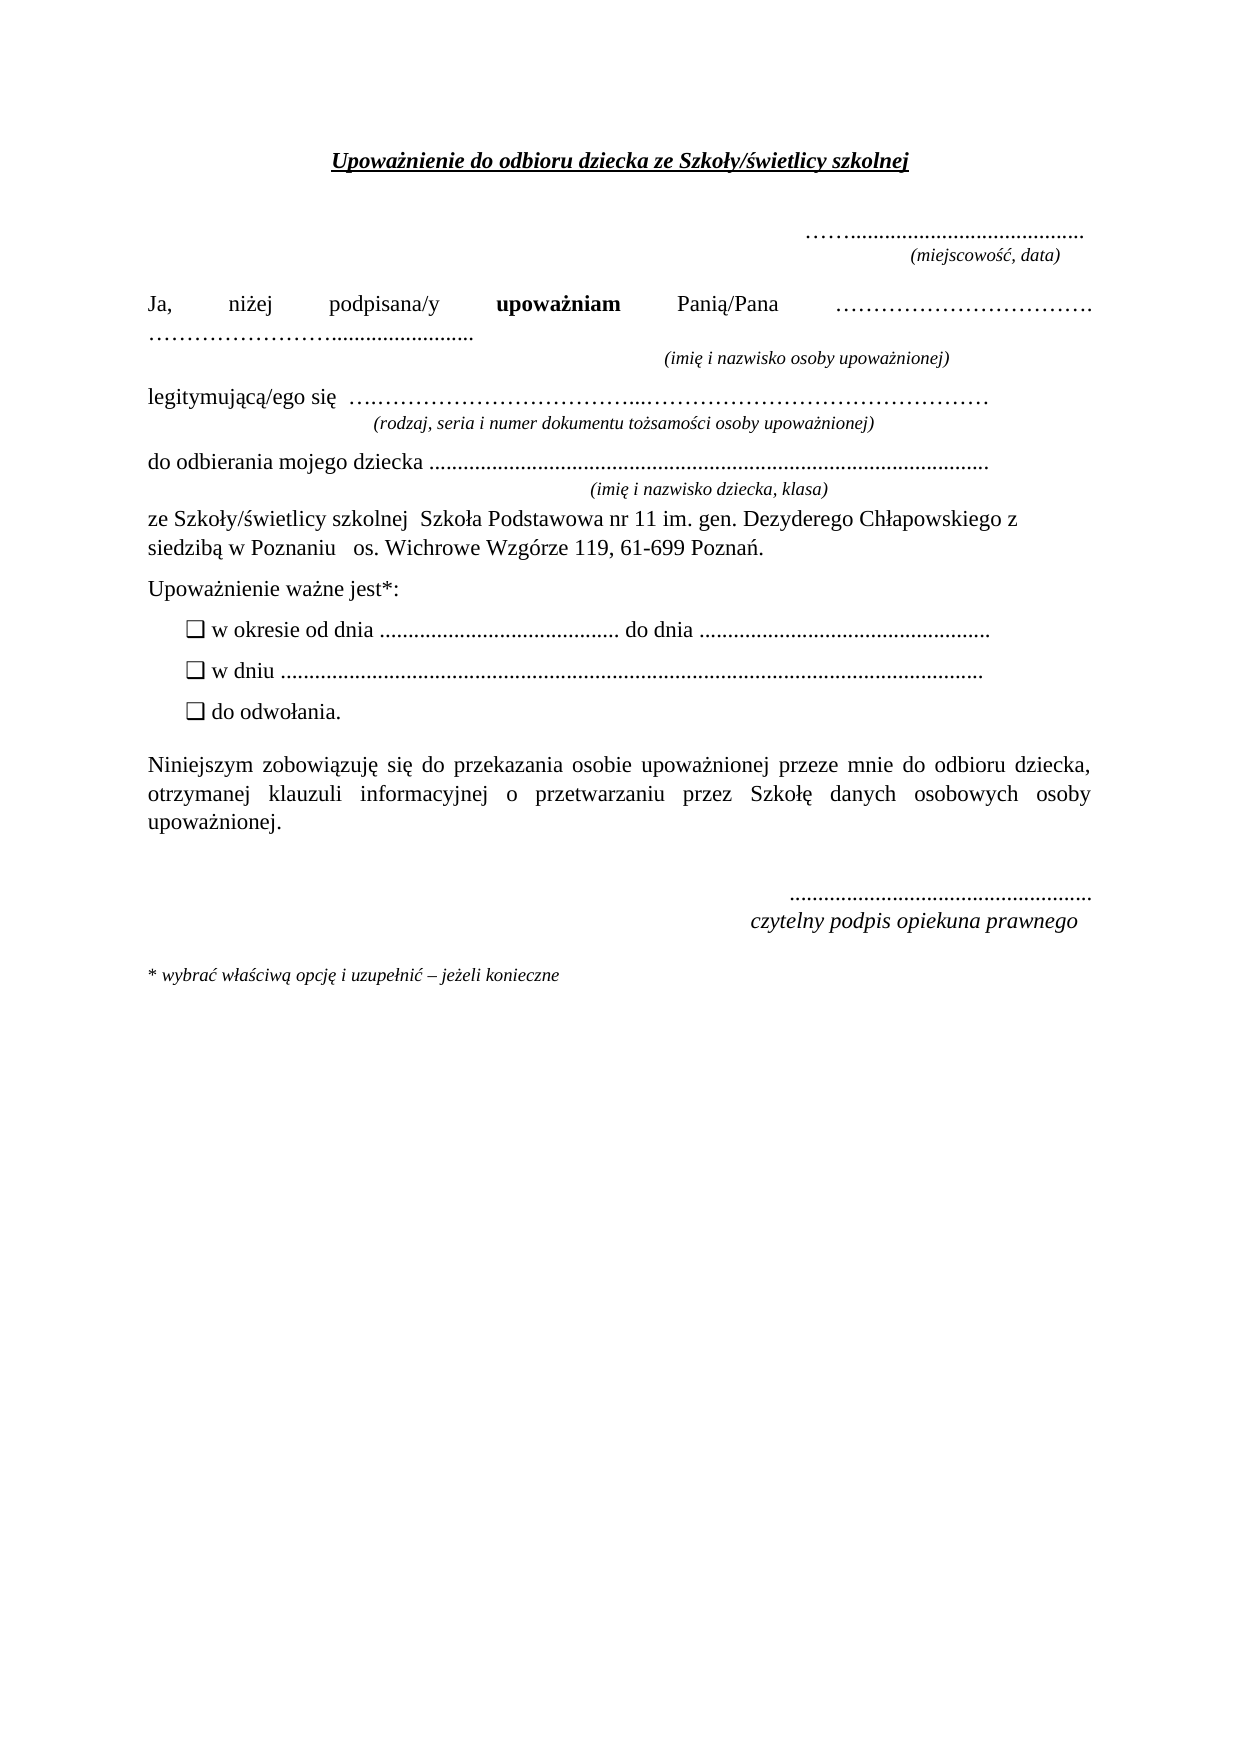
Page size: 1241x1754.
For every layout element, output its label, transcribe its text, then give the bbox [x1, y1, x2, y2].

text Ja, niżej podpisana/y upoważniam Panią/Pana …………………………….……………………......................... [148, 290, 1093, 345]
text ..................................................... [148, 879, 1093, 905]
text ……......................................... [148, 217, 1093, 244]
text ❑ w okresie od dnia .......................................... do dnia ................................................... [185, 616, 1093, 642]
text Upoważnienie ważne jest*: [148, 575, 1093, 601]
text ❑ do odwołania. [185, 698, 1093, 724]
text Upoważnienie do odbioru dziecka ze Szkoły/świetlicy szkolnej [148, 148, 1093, 174]
text czytelny podpis opiekuna prawnego [148, 907, 1078, 934]
text (imię i nazwisko osoby upoważnionej) [443, 347, 1093, 369]
text * wybrać właściwą opcję i uzupełnić – jeżeli konieczne [148, 964, 1093, 986]
text (miejscowość, data) [151, 244, 1093, 265]
text (imię i nazwisko dziecka, klasa) [516, 478, 1093, 500]
text do odbierania mojego dziecka .................................................................................................. [148, 448, 1093, 474]
text Niniejszym zobowiązuję się do przekazania osobie upoważnionej przeze mnie do odbioru dziecka, otrzymanej klauzuli informacyjnej o przetwarzaniu przez Szkołę danych osobowych osoby upoważnionej. [148, 751, 1093, 834]
text ze Szkoły/świetlicy szkolnej Szkoła Podstawowa nr 11 im. gen. Dezyderego Chłapowskiego z siedzibą w Poznaniu os. Wichrowe Wzgórze 119, 61-699 Poznań. [148, 506, 1093, 560]
text (rodzaj, seria i numer dokumentu tożsamości osoby upoważnionej) [295, 412, 1093, 433]
text ❑ w dniu ........................................................................................................................... [185, 657, 1093, 683]
text legitymującą/ego się ….……………………………...……………………………………… [148, 383, 1093, 410]
